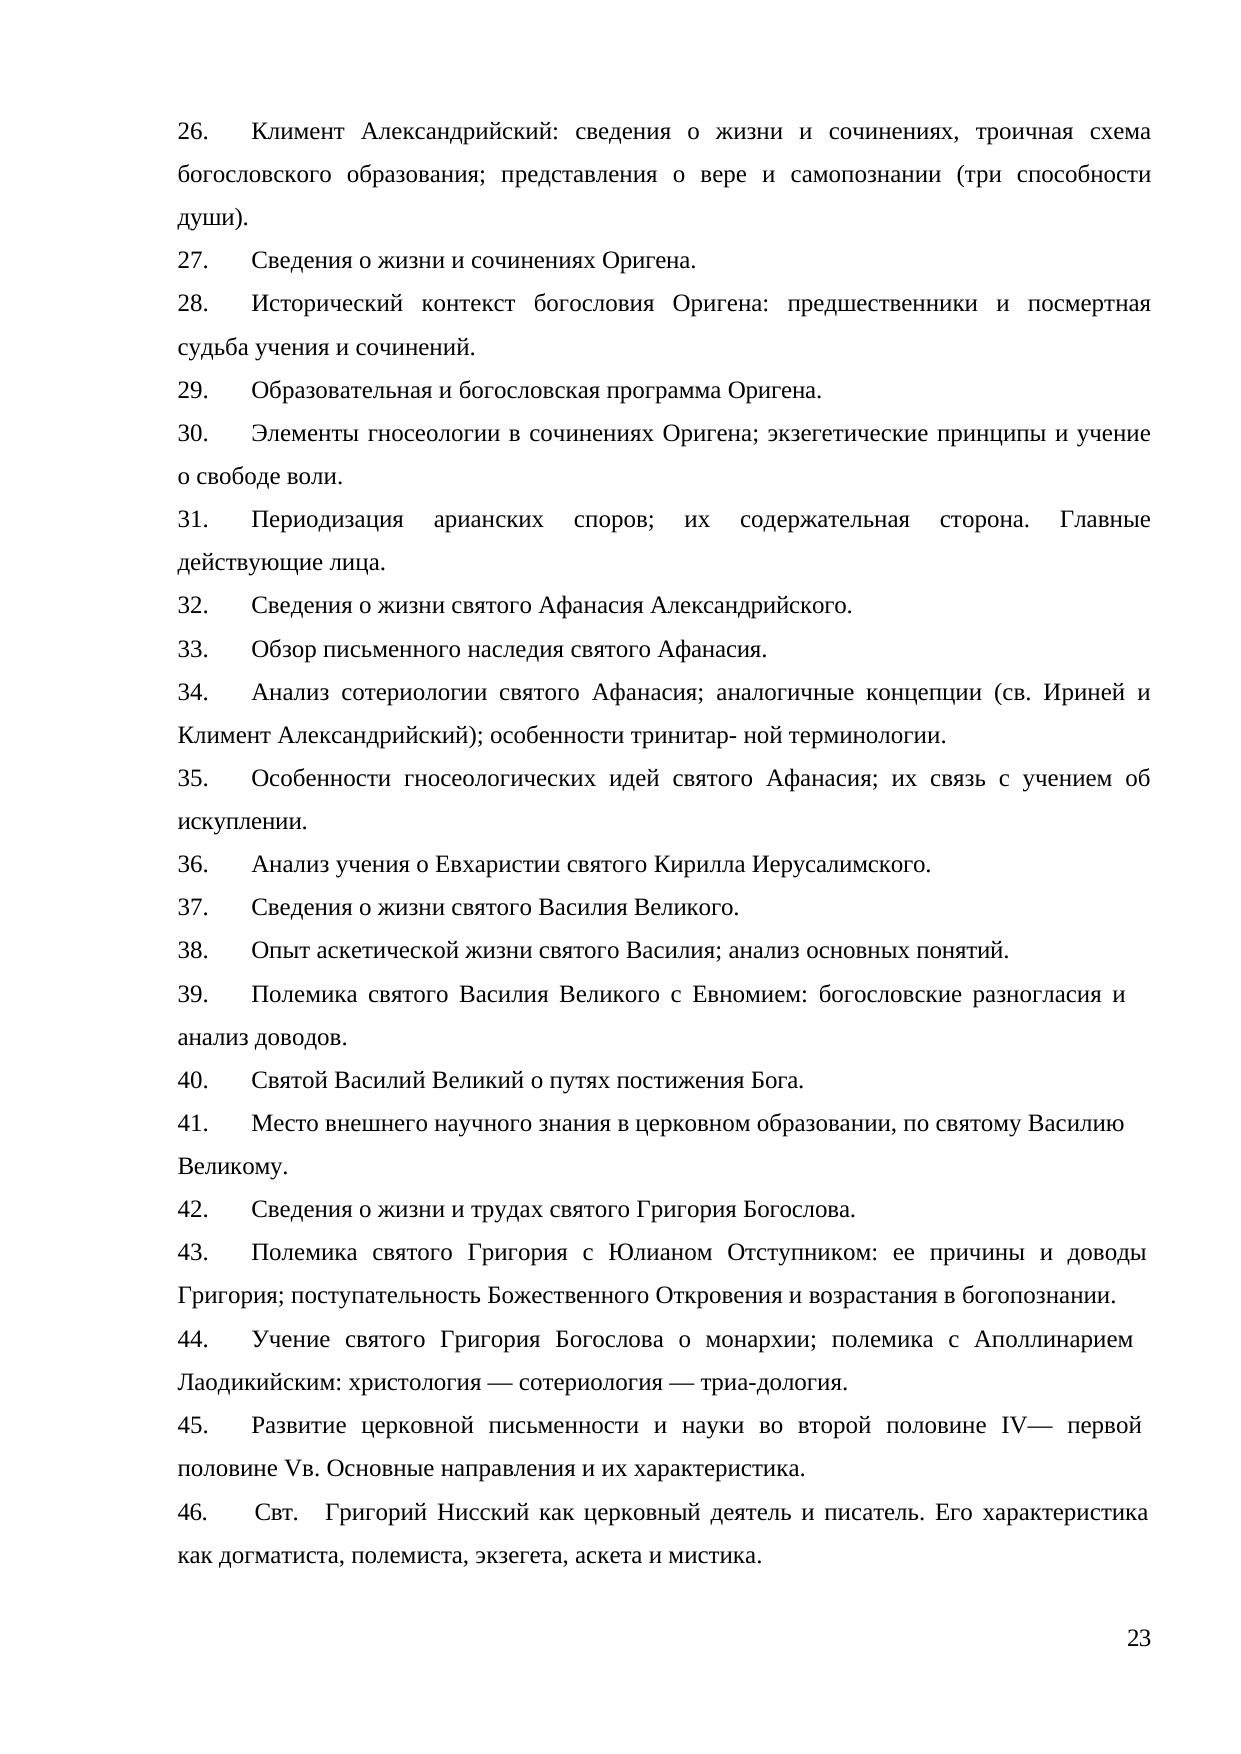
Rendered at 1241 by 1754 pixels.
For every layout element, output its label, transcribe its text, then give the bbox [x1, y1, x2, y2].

list Сведения о жизни и трудах святого Григория Богослова. [177, 1194, 1240, 1223]
list Сведения о жизни святого Афанасия Александрийского. [177, 591, 1240, 619]
list Элементы гносеологии в сочинениях Оригена; экзегетические принципы и учение о свободе воли. [177, 418, 1152, 490]
list Обзор письменного наследия святого Афанасия. [177, 634, 1240, 662]
list Учение святого Григория Богослова о монархии; полемика с Аполлинарием Лаодикийским: христология — сотериология — триа-дология. [177, 1324, 1152, 1396]
list Свт. Григорий Нисский как церковный деятель и писатель. Его характеристика как догматиста, полемиста, экзегета, аскета и мистика. [177, 1497, 1152, 1568]
list Особенности гносеологических идей святого Афанасия; их связь с учением об искуплении. [177, 763, 1151, 835]
list Сведения о жизни и сочинениях Оригена. [177, 246, 1240, 274]
list Исторический контекст богословия Оригена: предшественники и посмертная судьба учения и сочинений. [177, 288, 1152, 360]
list Опыт аскетической жизни святого Василия; анализ основных понятий. [177, 936, 1240, 964]
list Климент Александрийский: сведения о жизни и сочинениях, троичная схема богословского образования; представления о вере и самопознании (три способности души). [177, 116, 1152, 231]
list Святой Василий Великий о путях постижения Бога. [177, 1065, 1240, 1094]
list Образовательная и богословская программа Оригена. [177, 375, 1240, 403]
list Анализ сотериологии святого Афанасия; аналогичные концепции (св. Ириней и Климент Александрийский); особенности тринитар- ной терминологии. [177, 677, 1151, 749]
list Сведения о жизни святого Василия Великого. [177, 892, 1240, 921]
list Периодизация арианских споров; их содержательная сторона. Главные действующие лица. [177, 504, 1152, 576]
list Место внешнего научного знания в церковном образовании, по святому Василию Великому. [177, 1108, 1152, 1180]
list Полемика святого Григория с Юлианом Отступником: ее причины и доводы Григория; поступательность Божественного Откровения и возрастания в богопознании. [177, 1237, 1152, 1309]
list Анализ учения о Евхаристии святого Кирилла Иерусалимского. [177, 849, 1240, 878]
list Полемика святого Василия Великого с Евномием: богословские разногласия и анализ доводов. [177, 979, 1152, 1051]
list Развитие церковной письменности и науки во второй половине IV— первой половине Vв. Основные направления и их характеристика. [177, 1410, 1152, 1482]
